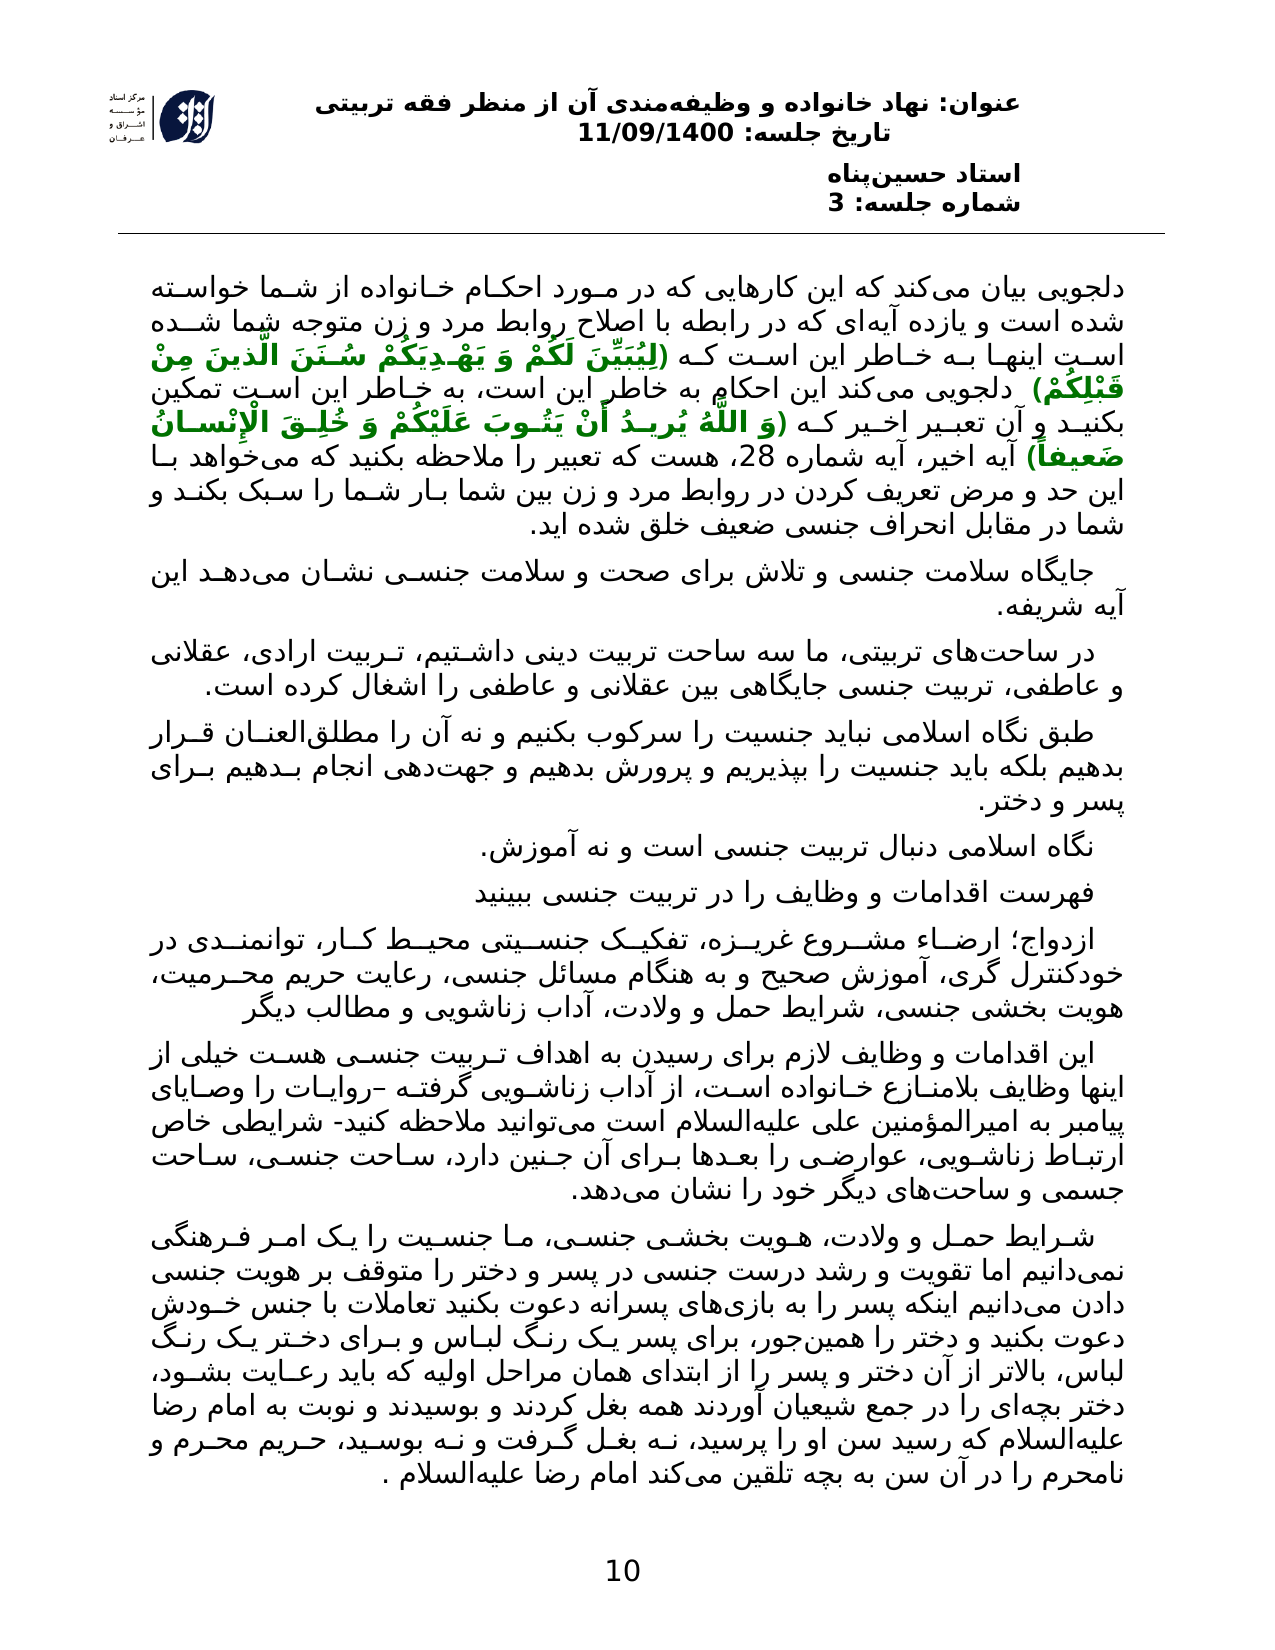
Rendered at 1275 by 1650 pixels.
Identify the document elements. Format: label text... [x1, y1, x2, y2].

picture [102, 86, 215, 146]
text فهرست اقدامات و وظایف را در تربیت جنسی ببینید [150, 876, 1125, 910]
text نگاه اسلامی دنبال تربیت جنسی است و نه آموزش. [150, 829, 1125, 863]
text در ساحت‌های تربیتی، ما سه ساحت تربیت دینی داشتیم، تربیت ارادی، عقلانی و عاطفی، تربیت جنسی جایگاهی بین عقلانی و عاطفی را اشغال کرده است. [150, 634, 1125, 702]
text جایگاه سلامت جنسی و تلاش برای صحت و سلامت جنسی نشان می‌دهد این آیه شریفه. [150, 554, 1125, 622]
text این اقدامات و وظایف لازم برای رسیدن به اهداف تربیت جنسی هست خیلی از اینها وظایف بلامنازع خانواده است، از آداب زناشویی گرفته –روایات را وصایای پیامبر به امیرالمؤمنین علی علیه‌السلام است می‌توانید ملاحظه کنید- شرایطی خاص ارتباط زناشویی، عوارضی را بعدها برای آن جنین دارد، ساحت جنسی، ساحت جسمی و ساحت‌های دیگر خود را نشان می‌دهد. [150, 1037, 1125, 1206]
text ازدواج؛ ارضاء مشروع غریزه، تفکیک جنسیتی محیط کار، توانمندی در خودکنترل گری، آموزش صحیح و به هنگام مسائل جنسی، رعایت حریم محرمیت، هویت بخشی جنسی، شرایط حمل و ولادت، آداب زناشویی و مطالب دیگر [150, 922, 1125, 1024]
text شرایط حمل و ولادت، هویت بخشی جنسی، ما جنسیت را یک امر فرهنگی نمی‌دانیم اما تقویت و رشد درست جنسی در پسر و دختر را متوقف بر هویت جنسی دادن می‌دانیم اینکه پسر را به بازی‌های پسرانه دعوت بکنید تعاملات با جنس خودش دعوت بکنید و دختر را همین‌جور، برای پسر یک رنگ لباس و برای دختر یک رنگ لباس، بالاتر از آن دختر و پسر را از ابتدای همان مراحل اولیه که باید رعایت بشود، دختر بچه‌ای را در جمع شیعیان آوردند همه بغل کردند و بوسیدند و نوبت به امام رضا علیه‌السلام که رسید سن او را پرسید، نه بغل گرفت و نه بوسید، حریم محرم و نامحرم را در آن سن به بچه تلقین می‌کند امام رضا علیه‌السلام . [150, 1219, 1125, 1491]
text طبق نگاه اسلامی نباید جنسیت را سرکوب بکنیم و نه آن را مطلق‌العنان قرار بدهیم بلکه باید جنسیت را بپذیریم و پرورش بدهیم و جهت‌دهی انجام بدهیم برای پسر و دختر. [150, 715, 1125, 817]
